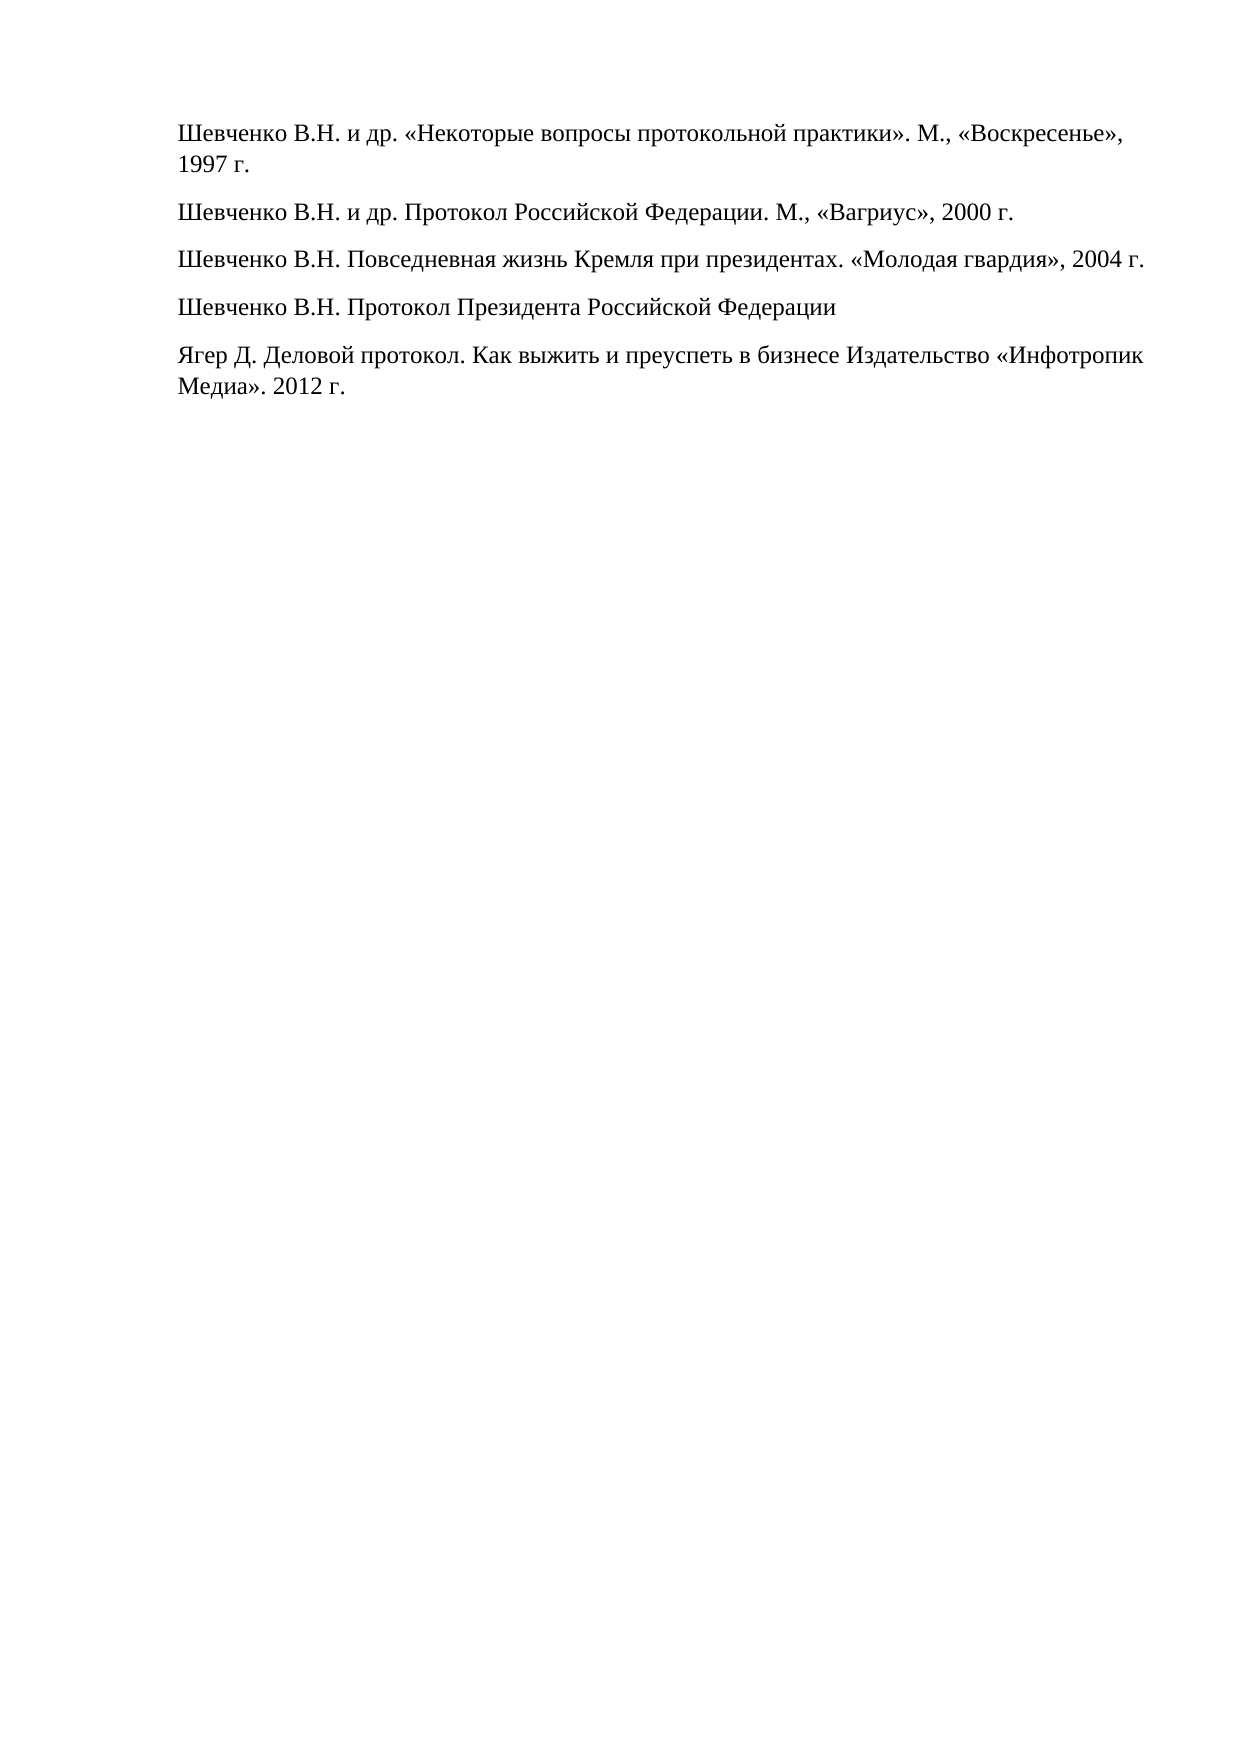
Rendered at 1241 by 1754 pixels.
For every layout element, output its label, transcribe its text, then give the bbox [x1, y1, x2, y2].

text Шевченко В.Н. и др. Протокол Российской Федерации. М., «Вагриус», 2000 г. [177, 197, 1152, 226]
text Шевченко В.Н. Протокол Президента Российской Федерации [177, 292, 1152, 321]
text Шевченко В.Н. и др. «Некоторые вопросы протокольной практики». М., «Воскресенье», 1997 г. [177, 118, 1152, 178]
text Ягер Д. Деловой протокол. Как выжить и преуспеть в бизнесе Издательство «Инфотропик Медиа». 2012 г. [177, 340, 1152, 400]
text Шевченко В.Н. Повседневная жизнь Кремля при президентах. «Молодая гвардия», 2004 г. [177, 244, 1152, 273]
